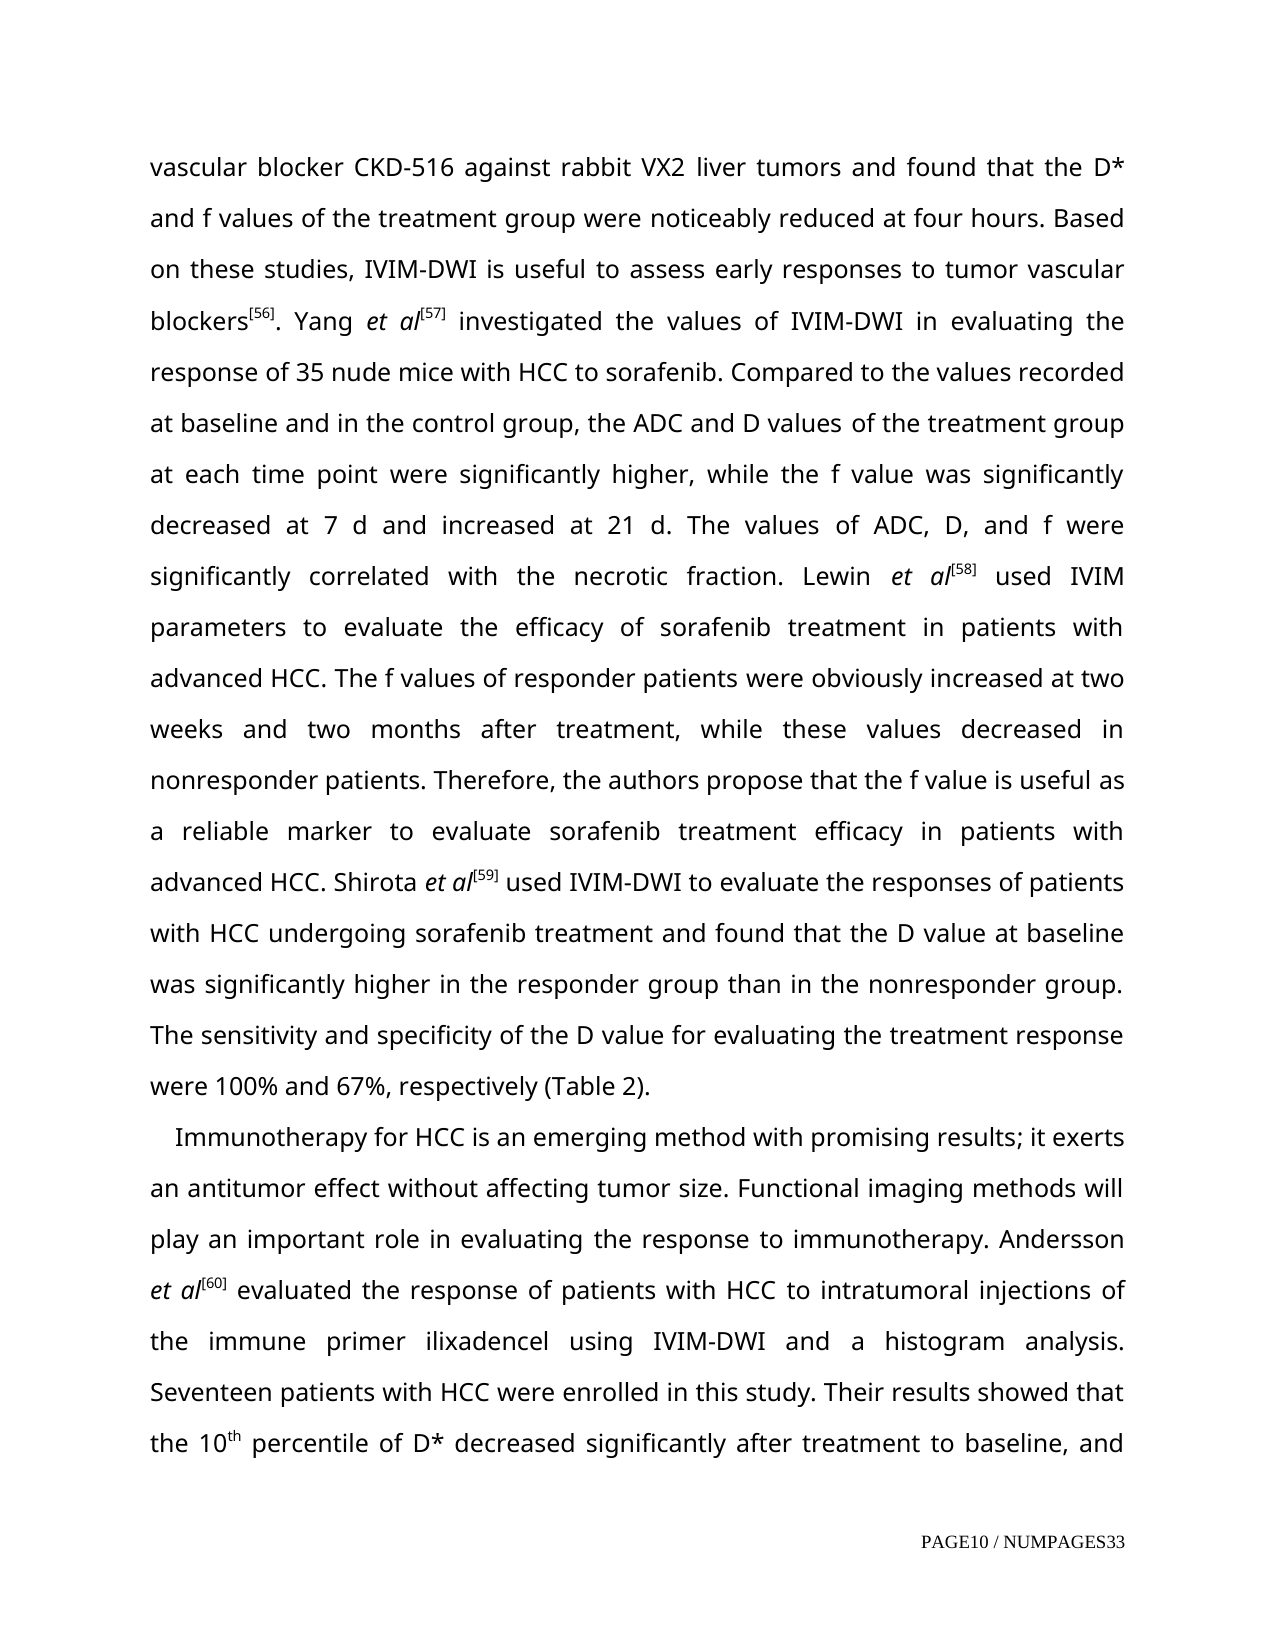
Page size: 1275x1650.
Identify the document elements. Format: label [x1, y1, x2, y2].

text [150, 150, 1125, 1103]
text [150, 1120, 1125, 1460]
